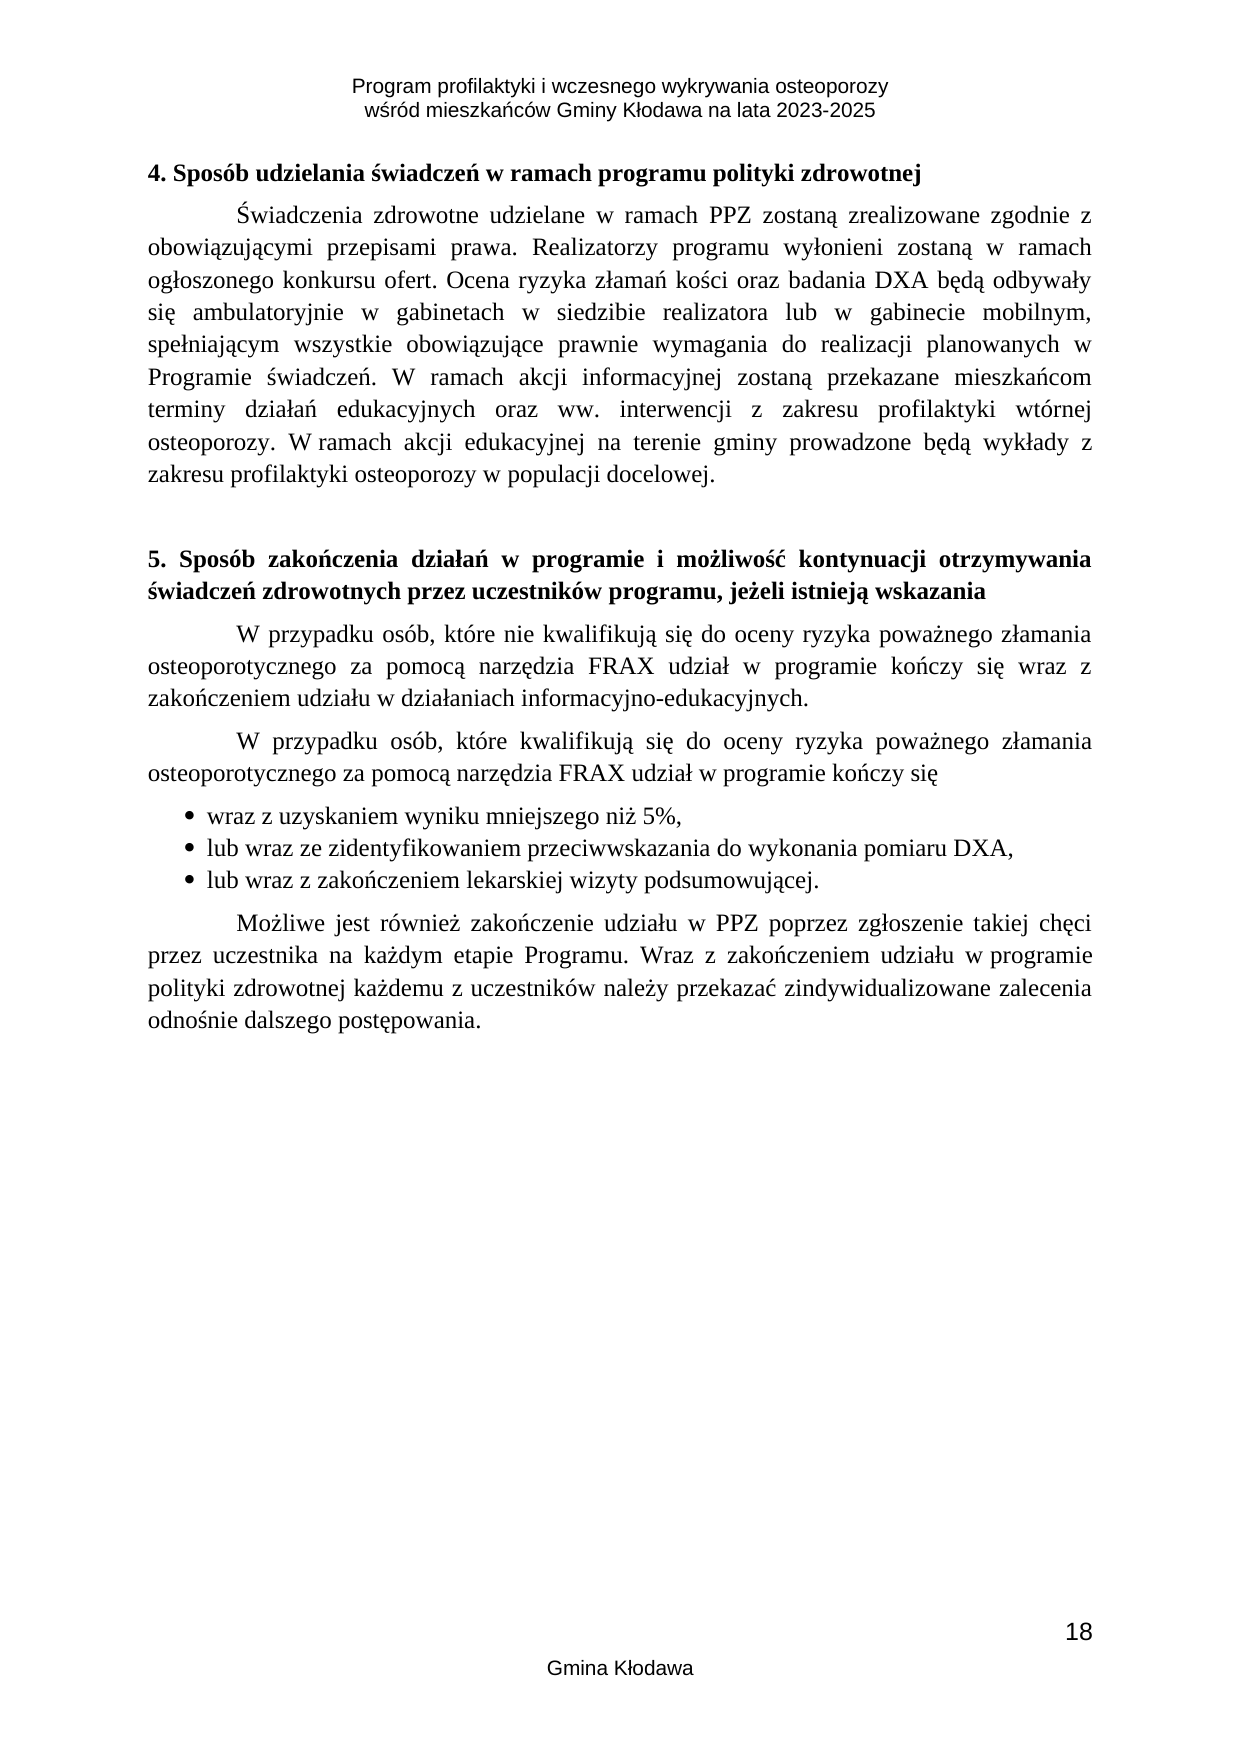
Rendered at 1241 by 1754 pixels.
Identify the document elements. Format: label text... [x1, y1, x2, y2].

text Świadczenia zdrowotne udzielane w ramach PPZ zostaną zrealizowane zgodnie z obowiązującymi przepisami prawa. Realizatorzy programu wyłonieni zostaną w ramach ogłoszonego konkursu ofert. Ocena ryzyka złamań kości oraz badania DXA będą odbywały się ambulatoryjnie w gabinetach w siedzibie realizatora lub w gabinecie mobilnym, spełniającym wszystkie obowiązujące prawnie wymagania do realizacji planowanych w Programie świadczeń. W ramach akcji informacyjnej zostaną przekazane mieszkańcom terminy działań edukacyjnych oraz ww. interwencji z zakresu profilaktyki wtórnej osteoporozy. W ramach akcji edukacyjnej na terenie gminy prowadzone będą wykłady z zakresu profilaktyki osteoporozy w populacji docelowej. [148, 200, 1093, 488]
text Możliwe jest również zakończenie udziału w PPZ poprzez zgłoszenie takiej chęci przez uczestnika na każdym etapie Programu. Wraz z zakończeniem udziału w programie polityki zdrowotnej każdemu z uczestników należy przekazać zindywidualizowane zalecenia odnośnie dalszego postępowania. [148, 908, 1093, 1034]
subtitle 5. Sposób zakończenia działań w programie i możliwość kontynuacji otrzymywania świadczeń zdrowotnych przez uczestników programu, jeżeli istnieją wskazania [148, 544, 1093, 605]
subtitle 4. Sposób udzielania świadczeń w ramach programu polityki zdrowotnej [148, 158, 1093, 186]
text W przypadku osób, które kwalifikują się do oceny ryzyka poważnego złamania osteoporotycznego za pomocą narzędzia FRAX udział w programie kończy się [148, 726, 1093, 787]
list lub wraz z zakończeniem lekarskiej wizyty podsumowującej. [185, 866, 1093, 894]
list lub wraz ze zidentyfikowaniem przeciwwskazania do wykonania pomiaru DXA, [185, 833, 1093, 862]
list wraz z uzyskaniem wyniku mniejszego niż 5%, [185, 801, 1093, 829]
text W przypadku osób, które nie kwalifikują się do oceny ryzyka poważnego złamania osteoporotycznego za pomocą narzędzia FRAX udział w programie kończy się wraz z zakończeniem udziału w działaniach informacyjno-edukacyjnych. [148, 619, 1093, 712]
